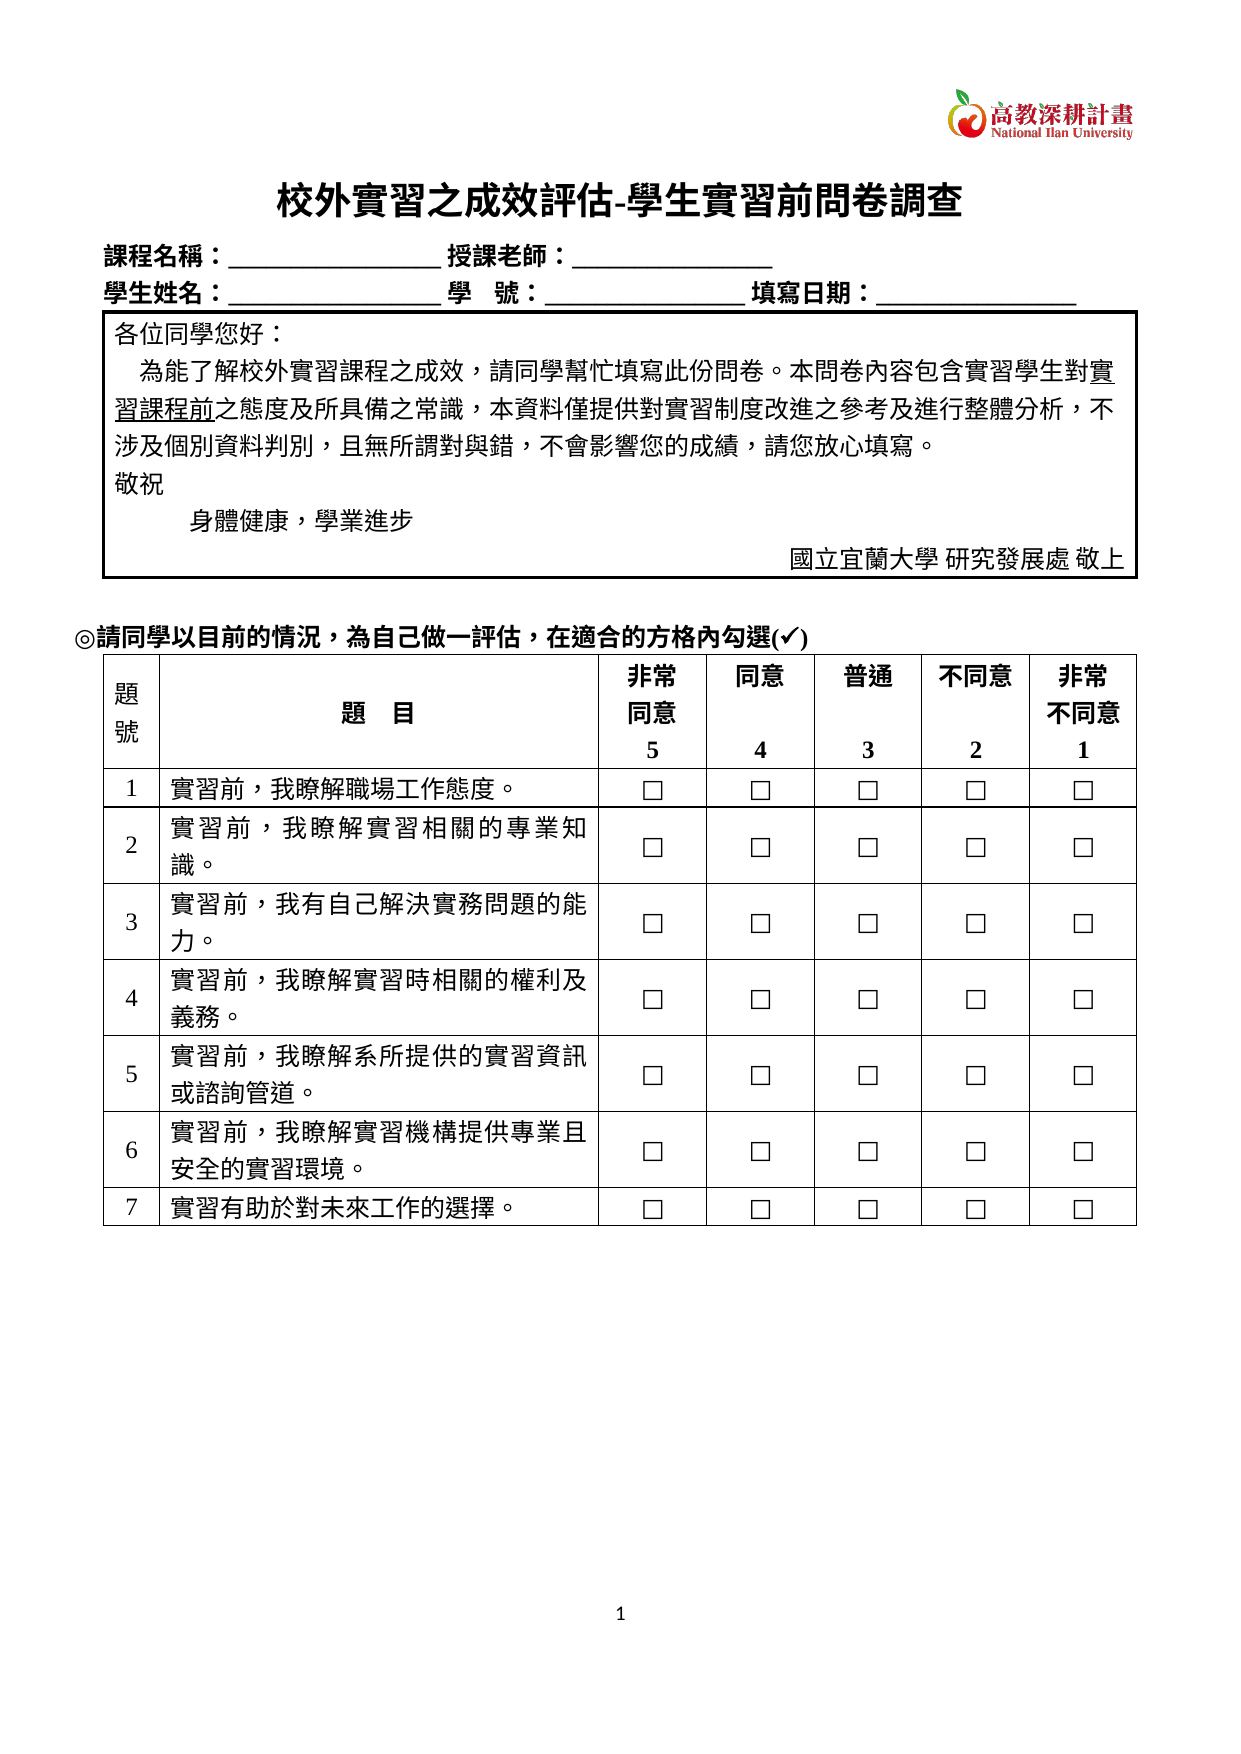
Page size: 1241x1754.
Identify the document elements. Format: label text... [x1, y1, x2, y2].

table_cell □ [599, 1036, 706, 1111]
table_cell 實習前，我瞭解實習機構提供專業且安全的實習環境。 [160, 1112, 598, 1187]
table_cell □ [815, 884, 921, 958]
table_cell □ [707, 884, 814, 958]
table_cell □ [815, 960, 921, 1034]
table_cell □ [599, 1112, 706, 1187]
table_cell □ [599, 769, 706, 806]
table_cell □ [815, 1036, 921, 1111]
text 校外實習之成效評估-學生實習前問卷調查 [103, 160, 1137, 235]
table_cell □ [815, 1112, 921, 1187]
table_cell □ [815, 808, 921, 882]
table_cell 5 [104, 1036, 159, 1111]
table_cell □ [922, 884, 1029, 958]
text 課程名稱：_________________ 授課老師：________________ [103, 235, 1137, 273]
table_cell □ [707, 1112, 814, 1187]
table_header 各位同學您好： 為能了解校外實習課程之成效，請同學幫忙填寫此份問卷。本問卷內容包含實習學生對實習課程前之態度及所具備之常識，本資料僅提供對實習制度改進之參考及進行整體分析，不涉及個別資料判別，且無所謂對與錯，不會影響您的成績，請您放心填寫。 敬祝 身體健康，學業進步 國立宜蘭大學 研究發展處 敬上 [105, 314, 1135, 576]
table_cell □ [922, 1188, 1029, 1225]
table_cell □ [922, 1036, 1029, 1111]
table_cell 6 [104, 1112, 159, 1187]
table_cell □ [1030, 808, 1136, 882]
table_header 非常 不同意 1 [1030, 655, 1136, 768]
table_cell □ [599, 808, 706, 882]
table_cell 實習前，我瞭解系所提供的實習資訊或諮詢管道。 [160, 1036, 598, 1111]
table_cell 7 [104, 1188, 159, 1225]
table_cell □ [1030, 960, 1136, 1034]
table_cell 實習有助於對未來工作的選擇。 [160, 1188, 598, 1225]
table_header 不同意 2 [922, 655, 1029, 768]
table_cell □ [707, 960, 814, 1034]
table_cell □ [1030, 769, 1136, 806]
table_cell □ [599, 960, 706, 1034]
table_cell 2 [104, 808, 159, 882]
table_header 題 目 [160, 655, 598, 768]
table_cell □ [707, 1188, 814, 1225]
table_cell □ [599, 1188, 706, 1225]
text ◎請同學以目前的情況，為自己做一評估，在適合的方格內勾選() [0, 617, 1137, 654]
table_cell □ [599, 884, 706, 958]
text 學生姓名：_________________ 學 號：________________ 填寫日期：________________ [103, 273, 1137, 310]
table_cell □ [922, 960, 1029, 1034]
table_cell □ [922, 769, 1029, 806]
table_cell 3 [104, 884, 159, 958]
table_cell □ [815, 1188, 921, 1225]
table_header 同意 4 [707, 655, 814, 768]
table_cell 實習前，我瞭解實習時相關的權利及義務。 [160, 960, 598, 1034]
table_cell 4 [104, 960, 159, 1034]
table_cell □ [815, 769, 921, 806]
table_cell 實習前，我瞭解職場工作態度。 [160, 769, 598, 806]
table_cell □ [1030, 1112, 1136, 1187]
table_cell □ [707, 808, 814, 882]
table_cell □ [1030, 1188, 1136, 1225]
table_cell □ [707, 1036, 814, 1111]
table_header 普通 3 [815, 655, 921, 768]
table_cell □ [707, 769, 814, 806]
table_cell 實習前，我有自己解決實務問題的能力。 [160, 884, 598, 958]
table_cell 1 [104, 769, 159, 806]
table_cell □ [922, 808, 1029, 882]
table_header 非常 同意 5 [599, 655, 706, 768]
table_cell □ [1030, 884, 1136, 958]
table_header 題號 [104, 655, 159, 768]
table_cell □ [922, 1112, 1029, 1187]
picture [948, 89, 1133, 140]
table_cell □ [1030, 1036, 1136, 1111]
table_cell 實習前，我瞭解實習相關的專業知識。 [160, 808, 598, 882]
